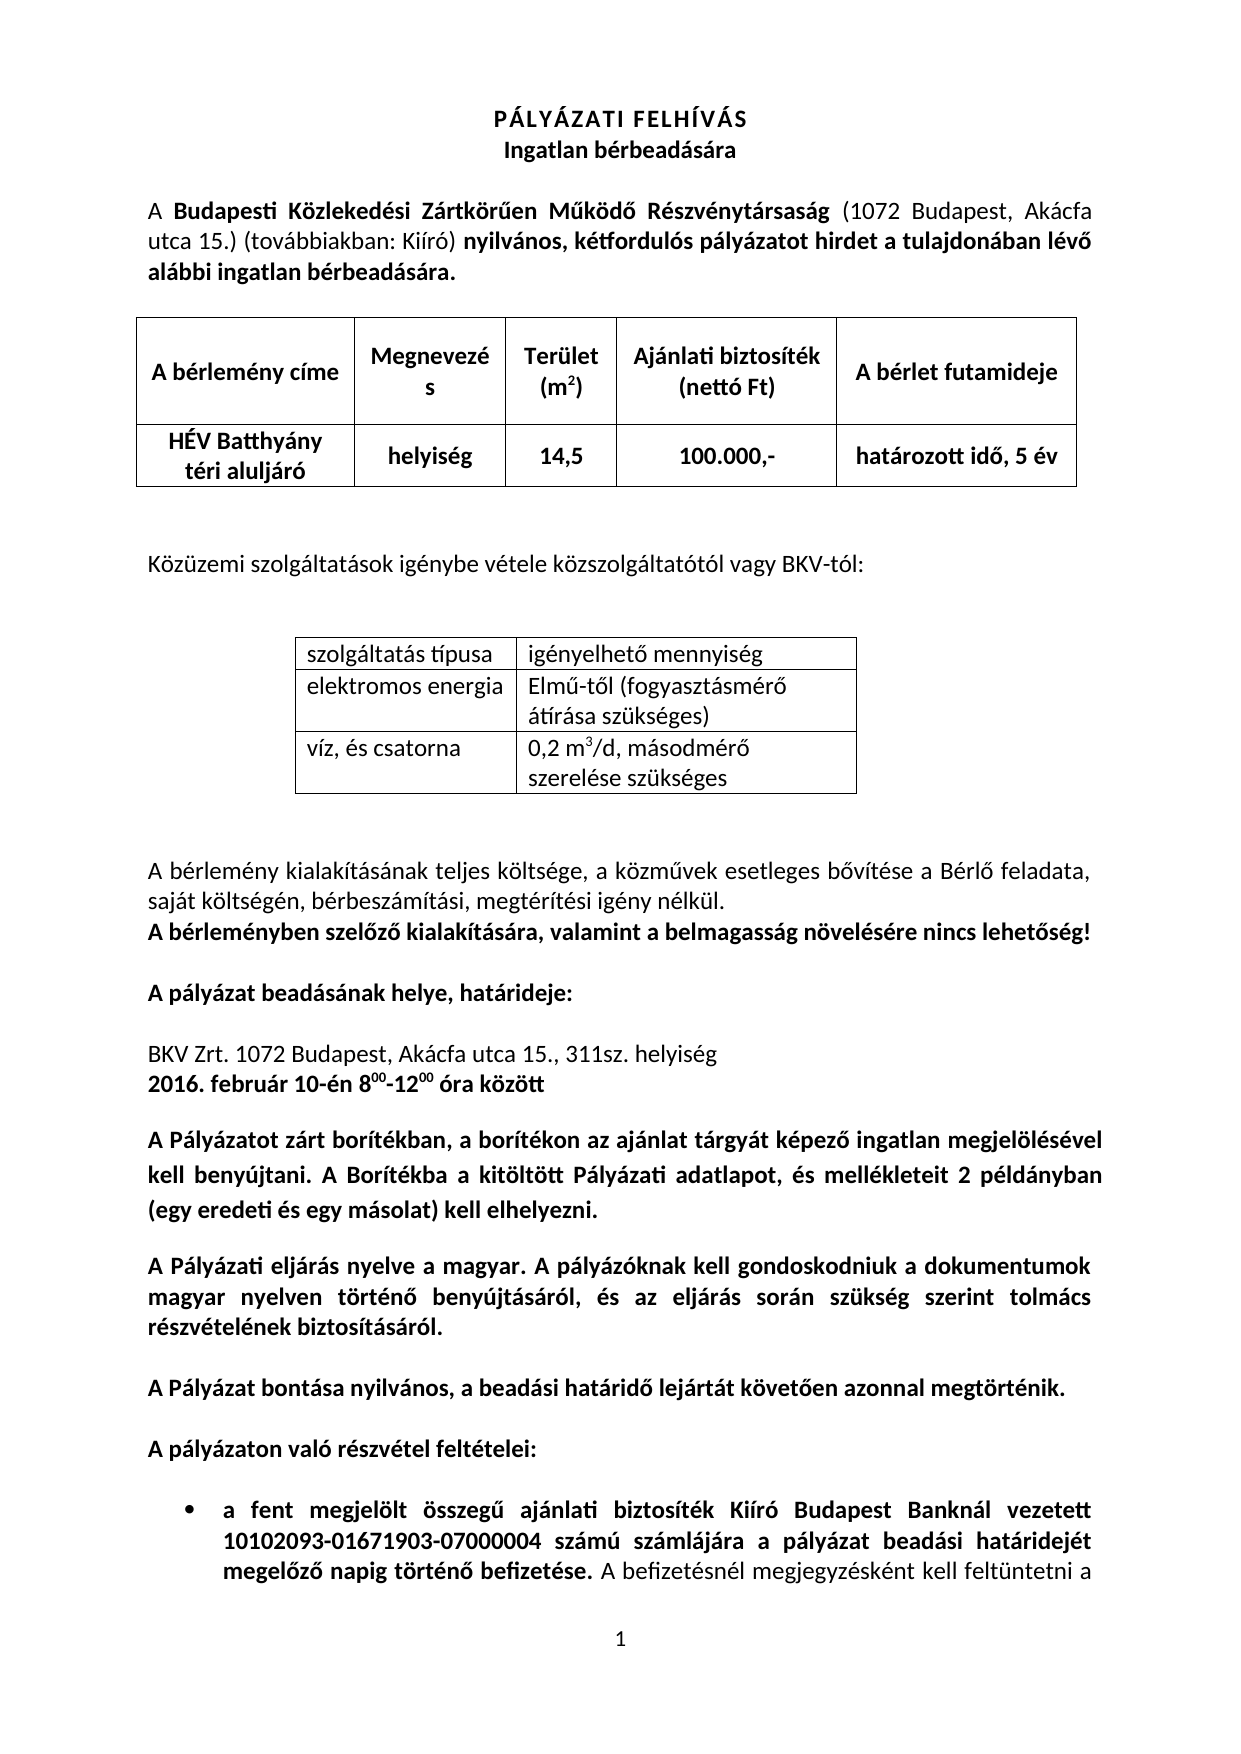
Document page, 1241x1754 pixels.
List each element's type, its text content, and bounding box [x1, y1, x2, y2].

table_cell 14,5 [506, 425, 616, 486]
table_cell Elmű-től (fogyasztásmérő átírása szükséges) [517, 670, 856, 731]
text A bérleményben szelőző kialakítására, valamint a belmagasság növelésére nincs lehetőség! [148, 916, 1093, 947]
text Közüzemi szolgáltatások igénybe vétele közszolgáltatótól vagy BKV-tól: [148, 548, 1093, 579]
text BKV Zrt. 1072 Budapest, Akácfa utca 15., 311sz. helyiség [148, 1038, 1093, 1069]
text A bérlemény kialakításának teljes költsége, a közművek esetleges bővítése a Bérlő feladata, saját költségén, bérbeszámítási, megtérítési igény nélkül. [148, 855, 1093, 916]
table_cell határozott idő, 5 év [837, 425, 1076, 486]
text A pályázaton való részvétel feltételei: [148, 1433, 1093, 1464]
table_header Ajánlati biztosíték (nettó Ft) [617, 318, 836, 424]
table_header A bérlemény címe [137, 318, 354, 424]
text 2016. február 10-én 800-1200 óra között [148, 1069, 1104, 1099]
text A Pályázat bontása nyilvános, a beadási határidő lejártát követően azonnal megtörténik. [148, 1372, 1093, 1403]
text A Pályázatot zárt borítékban, a borítékon az ajánlat tárgyát képező ingatlan megjelölésével kell benyújtani. A Borítékba a kitöltött Pályázati adatlapot, és mellékleteit 2 példányban (egy eredeti és egy másolat) kell elhelyezni. [148, 1124, 1104, 1225]
text Ingatlan bérbeadására [148, 134, 1093, 164]
text A Budapesti Közlekedési Zártkörűen Működő Részvénytársaság (1072 Budapest, Akácfa utca 15.) (továbbiakban: Kiíró) nyilvános, kétfordulós pályázatot hirdet a tulajdonában lévő alábbi ingatlan bérbeadására. [148, 195, 1093, 287]
table_header igényelhető mennyiség [517, 638, 856, 669]
text PÁLYÁZATI FELHÍVÁS [148, 103, 1093, 134]
table_cell 0,2 m3/d, másodmérő szerelése szükséges [517, 732, 856, 793]
table_cell elektromos energia [296, 670, 516, 731]
table_cell 100.000,- [617, 425, 836, 486]
table_cell víz, és csatorna [296, 732, 516, 793]
table_header szolgáltatás típusa [296, 638, 516, 669]
table_cell HÉV Batthyány téri aluljáró [137, 425, 354, 486]
table_cell helyiség [355, 425, 505, 486]
table_header Megnevezés [355, 318, 505, 424]
table_header Terület (m2) [506, 318, 616, 424]
text A Pályázati eljárás nyelve a magyar. A pályázóknak kell gondoskodniuk a dokumentumok magyar nyelven történő benyújtásáról, és az eljárás során szükség szerint tolmács részvételének biztosításáról. [148, 1250, 1093, 1342]
table_header A bérlet futamideje [837, 318, 1076, 424]
text A pályázat beadásának helye, határideje: [148, 977, 1093, 1008]
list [185, 1494, 1093, 1586]
